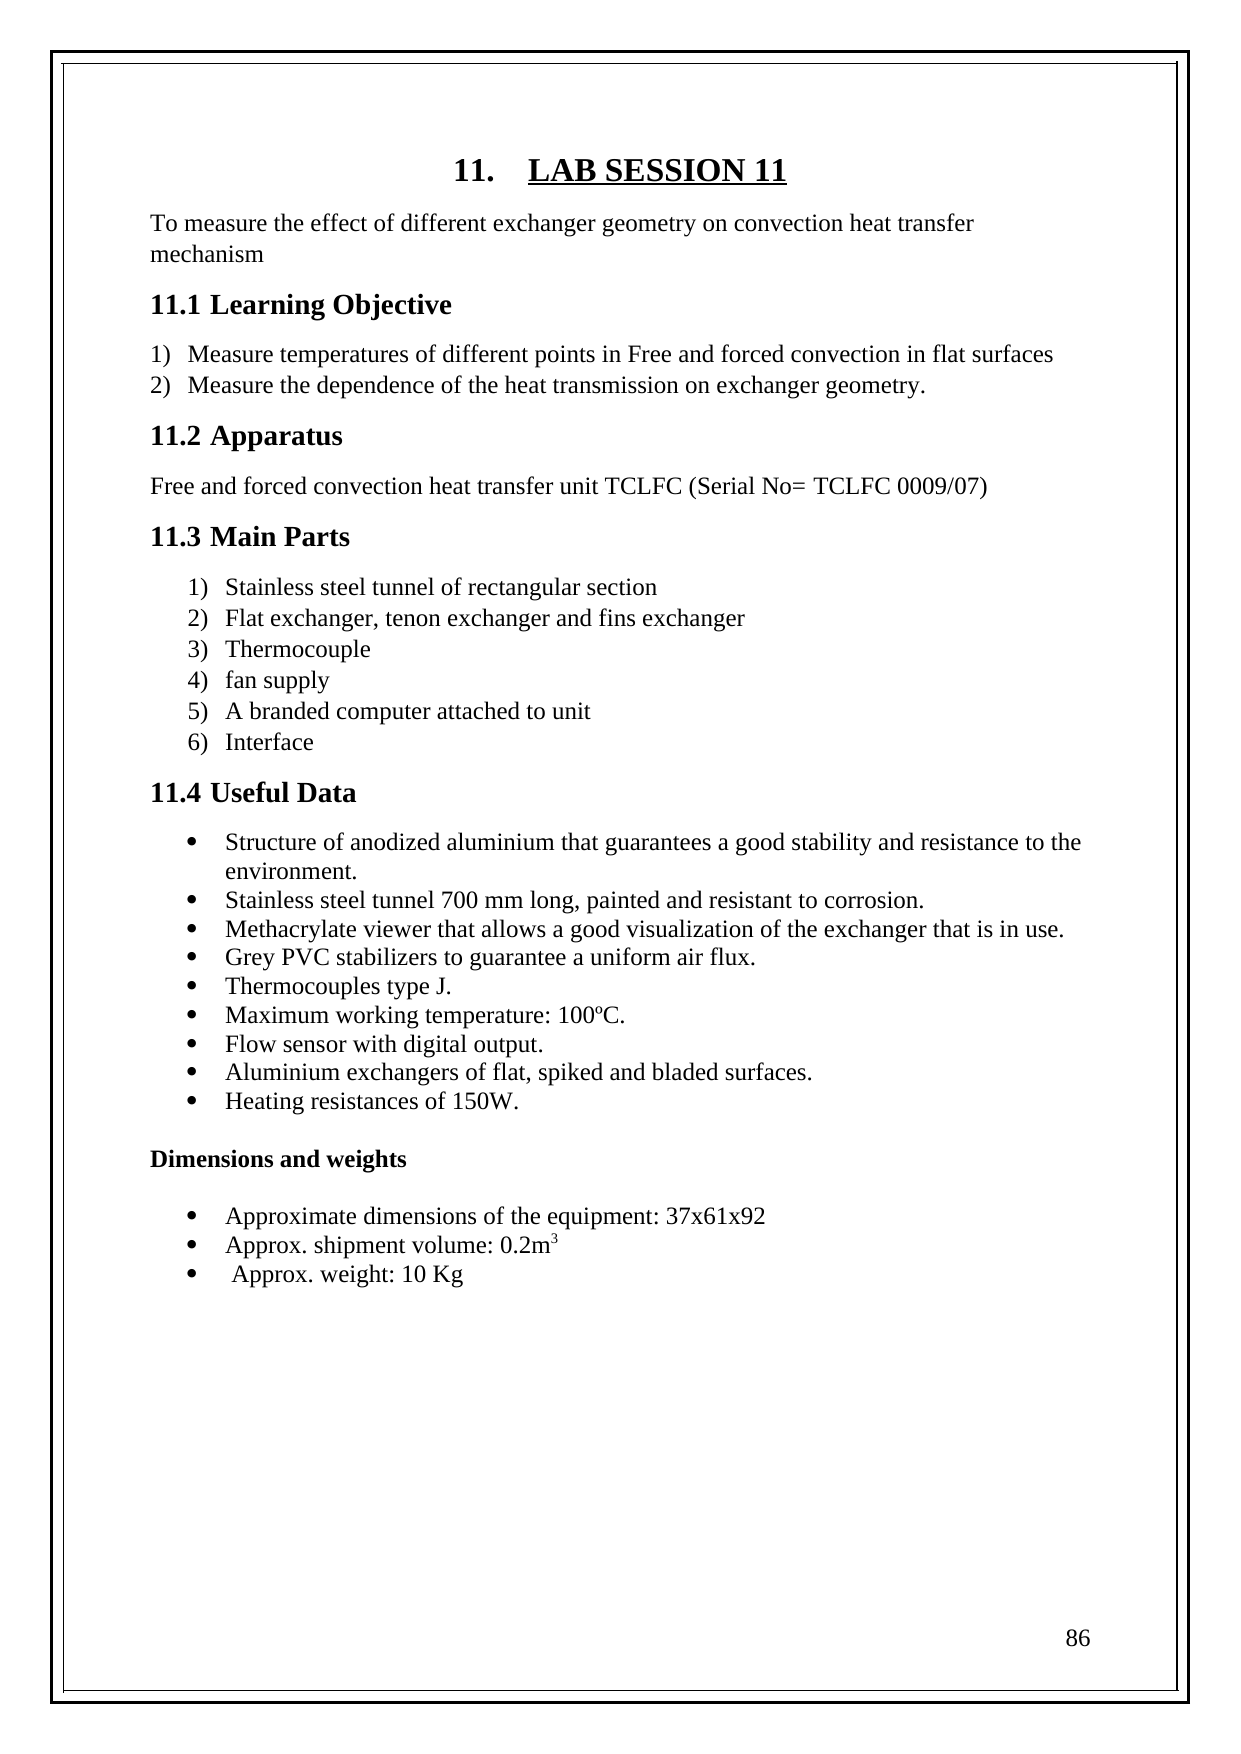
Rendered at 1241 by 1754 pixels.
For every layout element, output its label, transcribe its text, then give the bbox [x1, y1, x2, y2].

list A branded computer attached to unit [187, 696, 1090, 725]
list Thermocouples type J. [187, 971, 1090, 1000]
list Maximum working temperature: 100ºC. [187, 1000, 1090, 1029]
list Grey PVC stabilizers to guarantee a uniform air flux. [187, 942, 1090, 971]
list Flat exchanger, tenon exchanger and fins exchanger [187, 603, 1090, 632]
subtitle Learning Objective [150, 287, 1090, 320]
subtitle Main Parts [150, 519, 1090, 552]
text To measure the effect of different exchanger geometry on convection heat transfer mechanism [150, 208, 1090, 268]
list fan supply [187, 665, 1090, 694]
subtitle Useful Data [150, 775, 1090, 808]
list Structure of anodized aluminium that guarantees a good stability and resistance to the environment. [187, 827, 1090, 885]
list Approx. weight: 10 Kg [187, 1259, 1090, 1287]
list Methacrylate viewer that allows a good visualization of the exchanger that is in use. [187, 914, 1090, 942]
list Heating resistances of 150W. [187, 1086, 1090, 1115]
text Free and forced convection heat transfer unit TCLFC (Serial No= TCLFC 0009/07) [150, 471, 1090, 500]
list Measure the dependence of the heat transmission on exchanger geometry. [150, 371, 1090, 399]
list Interface [187, 727, 1090, 756]
text Dimensions and weights [150, 1144, 1090, 1172]
subtitle Apparatus [150, 418, 1090, 452]
list Approx. shipment volume: 0.2m3 [187, 1230, 1090, 1259]
list Approximate dimensions of the equipment: 37x61x92 [187, 1201, 1090, 1230]
list Aluminium exchangers of flat, spiked and bladed surfaces. [187, 1057, 1090, 1086]
list Stainless steel tunnel 700 mm long, painted and resistant to corrosion. [187, 885, 1090, 914]
list Measure temperatures of different points in Free and forced convection in flat surfaces [150, 339, 1090, 368]
list Stainless steel tunnel of rectangular section [187, 572, 1090, 601]
list Flow sensor with digital output. [187, 1029, 1090, 1057]
subtitle LAB SESSION 11 [150, 150, 1090, 188]
list Thermocouple [187, 634, 1090, 663]
